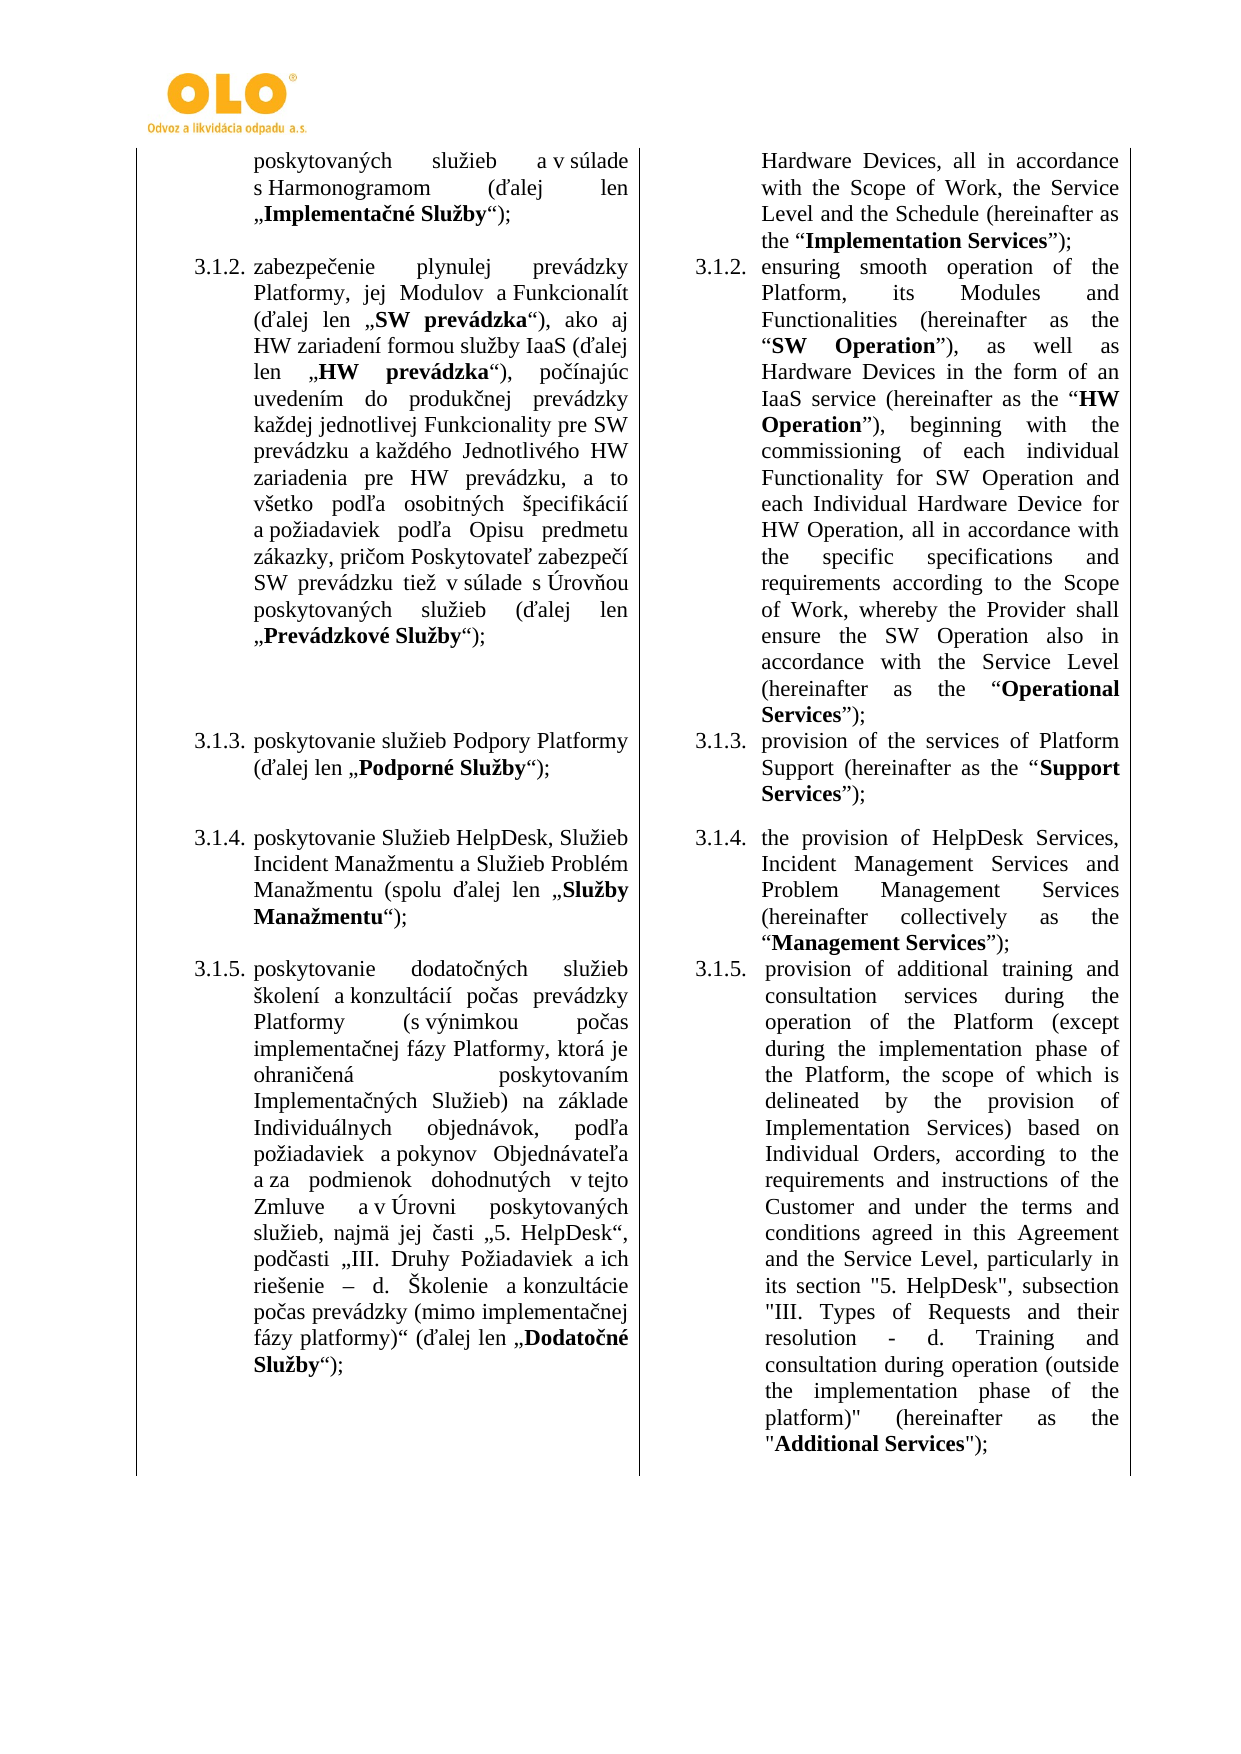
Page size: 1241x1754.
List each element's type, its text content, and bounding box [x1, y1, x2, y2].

table_cell poskytovanie dodatočných služieb školení a konzultácií počas prevádzky Platformy (s výnimkou počas implementačnej fázy Platformy, ktorá je ohraničená poskytovaním Implementačných Služieb) na základe Individuálnych objednávok, podľa požiadaviek a pokynov Objednávateľa a za podmienok dohodnutých v tejto Zmluve a v Úrovni poskytovaných služieb, najmä jej časti „5. HelpDesk“, podčasti „III. Druhy Požiadaviek a ich riešenie – d. Školenie a konzultácie počas prevádzky (mimo implementačnej fázy platformy)“ (ďalej len „Dodatočné Služby“); [137, 956, 639, 1476]
table_cell poskytovanie služieb Podpory Platformy (ďalej len „Podporné Služby“); [137, 728, 639, 824]
table_cell provision of additional training and consultation services during the operation of the Platform (except during the implementation phase of the Platform, the scope of which is delineated by the provision of Implementation Services) based on Individual Orders, according to the requirements and instructions of the Customer and under the terms and conditions agreed in this Agreement and the Service Level, particularly in its section "5. HelpDesk", subsection "III. Types of Requests and their resolution - d. Training and consultation during operation (outside the implementation phase of the platform)" (hereinafter as the "Additional Services"); [640, 956, 1130, 1476]
table_cell zabezpečenie plynulej prevádzky Platformy, jej Modulov a Funkcionalít (ďalej len „SW prevádzka“), ako aj HW zariadení formou služby IaaS (ďalej len „HW prevádzka“), počínajúc uvedením do produkčnej prevádzky každej jednotlivej Funkcionality pre SW prevádzku a každého Jednotlivého HW zariadenia pre HW prevádzku, a to všetko podľa osobitných špecifikácií a požiadaviek podľa Opisu predmetu zákazky, pričom Poskytovateľ zabezpečí SW prevádzku tiež v súlade s Úrovňou poskytovaných služieb (ďalej len „Prevádzkové Služby“); [137, 253, 639, 727]
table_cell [137, 148, 639, 253]
table_cell the provision of HelpDesk Services, Incident Management Services and Problem Management Services (hereinafter collectively as the “Management Services”); [640, 824, 1130, 956]
table_cell ensuring smooth operation of the Platform, its Modules and Functionalities (hereinafter as the “SW Operation”), as well as Hardware Devices in the form of an IaaS service (hereinafter as the “HW Operation”), beginning with the commissioning of each individual Functionality for SW Operation and each Individual Hardware Device for HW Operation, all in accordance with the specific specifications and requirements according to the Scope of Work, whereby the Provider shall ensure the SW Operation also in accordance with the Service Level (hereinafter as the “Operational Services”); [640, 253, 1130, 727]
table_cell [640, 148, 1130, 253]
picture [147, 73, 307, 135]
table_cell provision of the services of Platform Support (hereinafter as the “Support Services”); [640, 728, 1130, 824]
table_cell poskytovanie Služieb HelpDesk, Služieb Incident Manažmentu a Služieb Problém Manažmentu (spolu ďalej len „Služby Manažmentu“); [137, 824, 639, 956]
